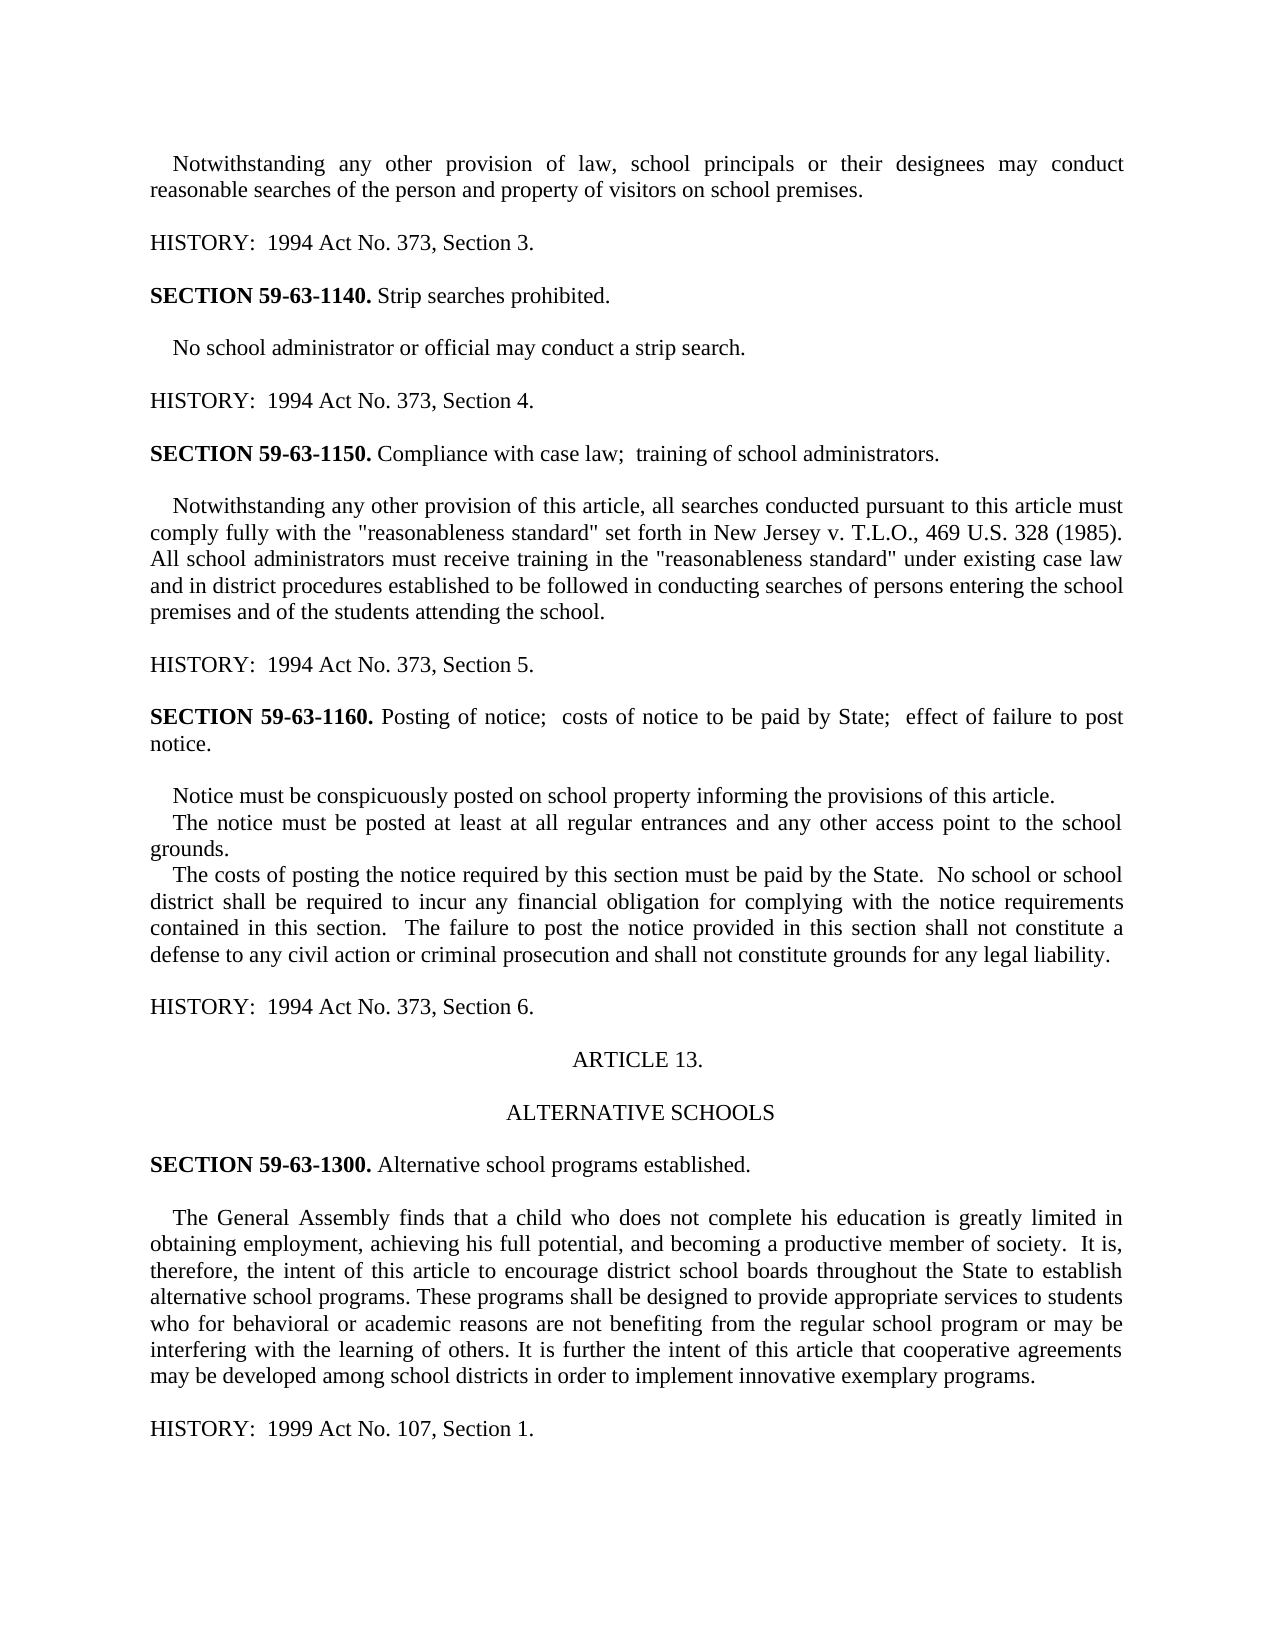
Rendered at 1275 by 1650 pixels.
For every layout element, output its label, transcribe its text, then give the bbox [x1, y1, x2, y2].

text The notice must be posted at least at all regular entrances and any other access point to the school grounds. [150, 809, 1125, 862]
text The General Assembly finds that a child who does not complete his education is greatly limited in obtaining employment, achieving his full potential, and becoming a productive member of society. It is, therefore, the intent of this article to encourage district school boards throughout the State to establish alternative school programs. These programs shall be designed to provide appropriate services to students who for behavioral or academic reasons are not benefiting from the regular school program or may be interfering with the learning of others. It is further the intent of this article that cooperative agreements may be developed among school districts in order to implement innovative exemplary programs. [150, 1204, 1125, 1389]
text SECTION 59-63-1140. Strip searches prohibited. [150, 282, 1125, 308]
text Notice must be conspicuously posted on school property informing the provisions of this article. [150, 782, 1125, 809]
text SECTION 59-63-1160. Posting of notice; costs of notice to be paid by State; effect of failure to post notice. [150, 703, 1125, 756]
text HISTORY: 1994 Act No. 373, Section 5. [150, 651, 1125, 677]
text HISTORY: 1994 Act No. 373, Section 6. [150, 993, 1125, 1020]
text ALTERNATIVE SCHOOLS [150, 1099, 1125, 1125]
text HISTORY: 1999 Act No. 107, Section 1. [150, 1415, 1125, 1441]
text The costs of posting the notice required by this section must be paid by the State. No school or school district shall be required to incur any financial obligation for complying with the notice requirements contained in this section. The failure to post the notice provided in this section shall not constitute a defense to any civil action or criminal prosecution and shall not constitute grounds for any legal liability. [150, 862, 1125, 967]
text HISTORY: 1994 Act No. 373, Section 4. [150, 387, 1125, 413]
text No school administrator or official may conduct a strip search. [150, 334, 1125, 361]
text HISTORY: 1994 Act No. 373, Section 3. [150, 229, 1125, 255]
text Notwithstanding any other provision of law, school principals or their designees may conduct reasonable searches of the person and property of visitors on school premises. [150, 150, 1125, 203]
text Notwithstanding any other provision of this article, all searches conducted pursuant to this article must comply fully with the "reasonableness standard" set forth in New Jersey v. T.L.O., 469 U.S. 328 (1985). All school administrators must receive training in the "reasonableness standard" under existing case law and in district procedures established to be followed in conducting searches of persons entering the school premises and of the students attending the school. [150, 493, 1125, 624]
text SECTION 59-63-1300. Alternative school programs established. [150, 1151, 1125, 1178]
text SECTION 59-63-1150. Compliance with case law; training of school administrators. [150, 440, 1125, 466]
text ARTICLE 13. [150, 1046, 1125, 1072]
